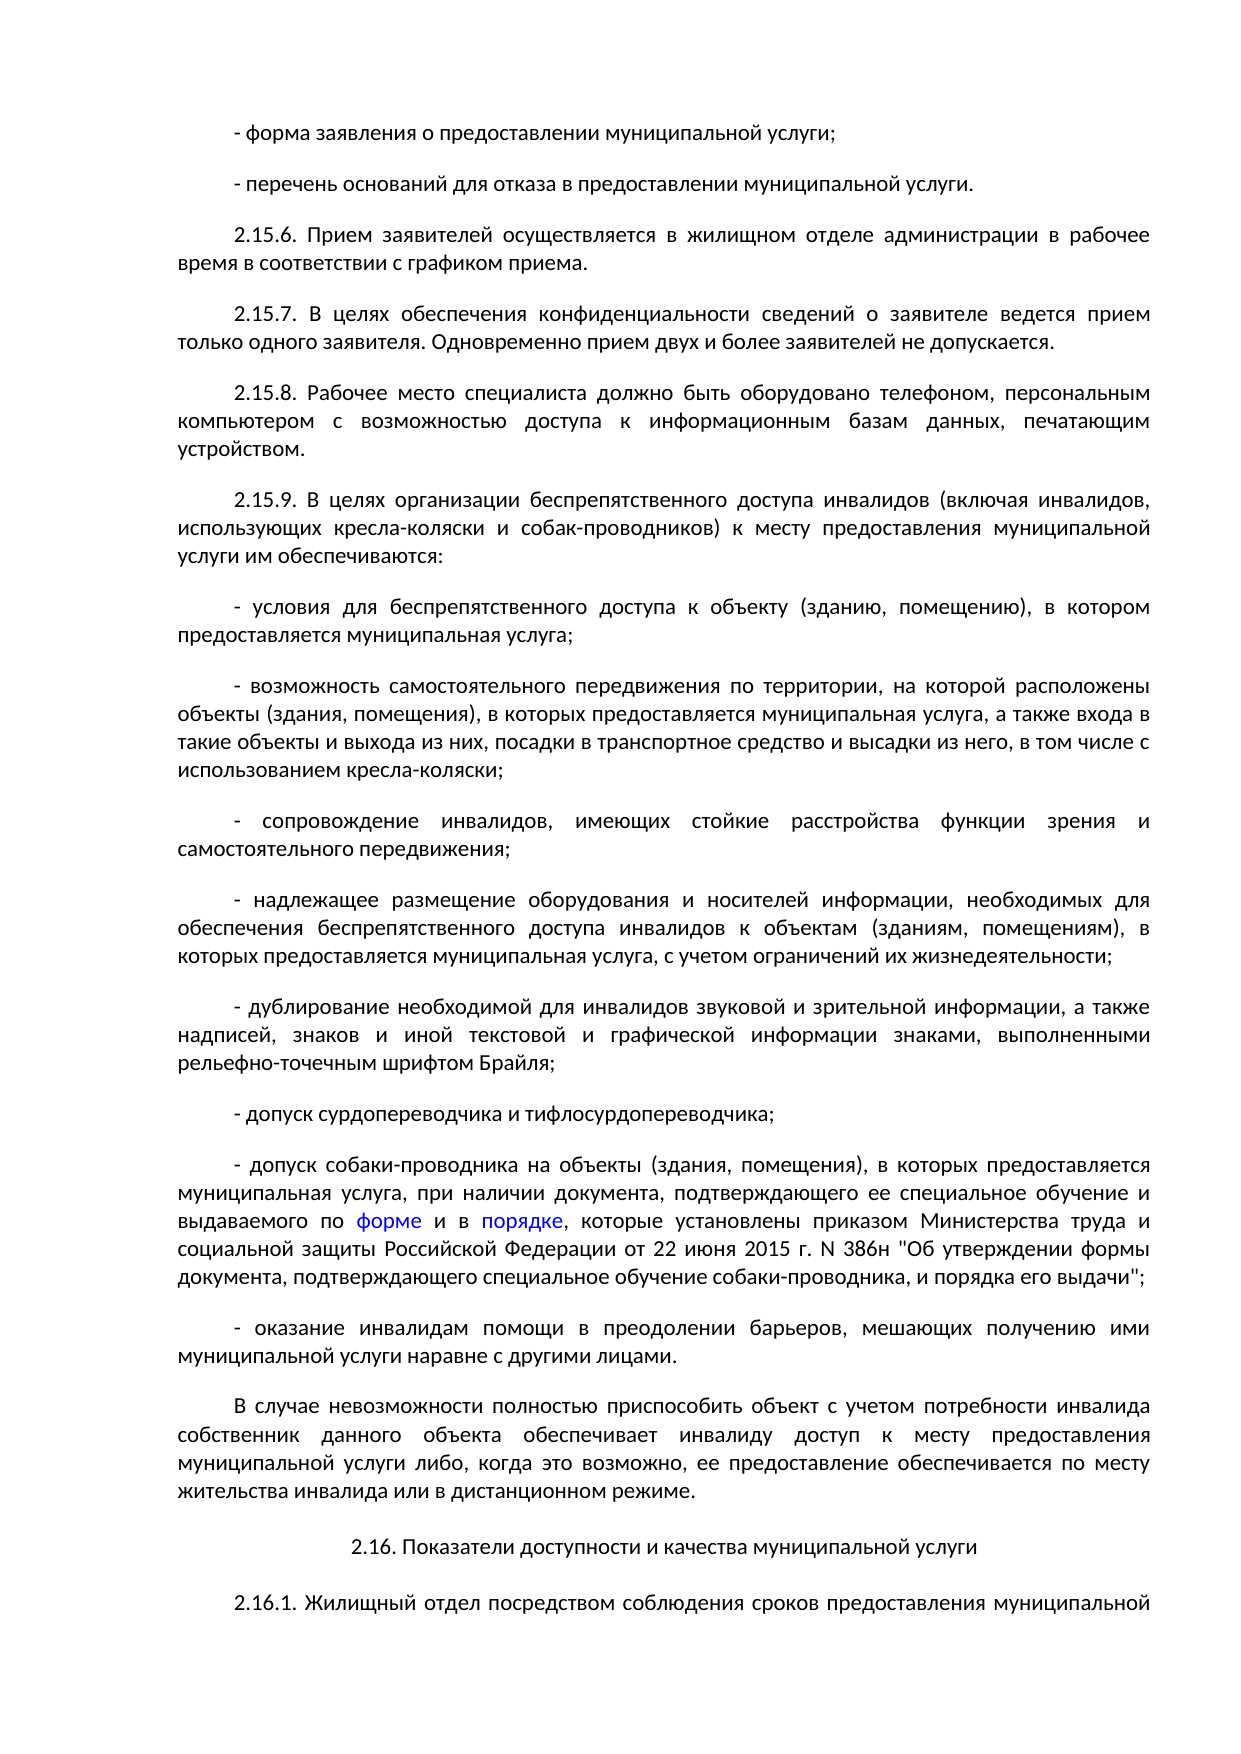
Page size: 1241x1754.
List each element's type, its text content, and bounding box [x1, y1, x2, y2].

text - условия для беспрепятственного доступа к объекту (зданию, помещению), в котором предоставляется муниципальная услуга; [177, 592, 1152, 648]
text - оказание инвалидам помощи в преодолении барьеров, мешающих получению ими муниципальной услуги наравне с другими лицами. [177, 1313, 1152, 1369]
text 2.15.9. В целях организации беспрепятственного доступа инвалидов (включая инвалидов, использующих кресла-коляски и собак-проводников) к месту предоставления муниципальной услуги им обеспечиваются: [177, 485, 1152, 569]
text - надлежащее размещение оборудования и носителей информации, необходимых для обеспечения беспрепятственного доступа инвалидов к объектам (зданиям, помещениям), в которых предоставляется муниципальная услуга, с учетом ограничений их жизнедеятельности; [177, 885, 1152, 969]
text 2.15.7. В целях обеспечения конфиденциальности сведений о заявителе ведется прием только одного заявителя. Одновременно прием двух и более заявителей не допускается. [177, 299, 1152, 355]
text 2.15.8. Рабочее место специалиста должно быть оборудовано телефоном, персональным компьютером с возможностью доступа к информационным базам данных, печатающим устройством. [177, 378, 1152, 462]
text - допуск сурдопереводчика и тифлосурдопереводчика; [177, 1099, 1152, 1127]
text - дублирование необходимой для инвалидов звуковой и зрительной информации, а также надписей, знаков и иной текстовой и графической информации знаками, выполненными рельефно-точечным шрифтом Брайля; [177, 992, 1152, 1076]
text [177, 1588, 1152, 1616]
text - возможность самостоятельного передвижения по территории, на которой расположены объекты (здания, помещения), в которых предоставляется муниципальная услуга, а также входа в такие объекты и выхода из них, посадки в транспортное средство и высадки из него, в том числе с использованием кресла-коляски; [177, 671, 1152, 783]
text - форма заявления о предоставлении муниципальной услуги; [177, 118, 1152, 146]
text 2.16. Показатели доступности и качества муниципальной услуги [177, 1532, 1152, 1560]
text 2.15.6. Прием заявителей осуществляется в жилищном отделе администрации в рабочее время в соответствии с графиком приема. [177, 220, 1152, 276]
text В случае невозможности полностью приспособить объект с учетом потребности инвалида собственник данного объекта обеспечивает инвалиду доступ к месту предоставления муниципальной услуги либо, когда это возможно, ее предоставление обеспечивается по месту жительства инвалида или в дистанционном режиме. [177, 1392, 1152, 1504]
text - допуск собаки-проводника на объекты (здания, помещения), в которых предоставляется муниципальная услуга, при наличии документа, подтверждающего ее специальное обучение и выдаваемого по форме и в порядке, которые установлены приказом Министерства труда и социальной защиты Российской Федерации от 22 июня 2015 г. N 386н "Об утверждении формы документа, подтверждающего специальное обучение собаки-проводника, и порядка его выдачи"; [177, 1150, 1152, 1290]
text - перечень оснований для отказа в предоставлении муниципальной услуги. [177, 169, 1152, 197]
text - сопровождение инвалидов, имеющих стойкие расстройства функции зрения и самостоятельного передвижения; [177, 806, 1152, 862]
